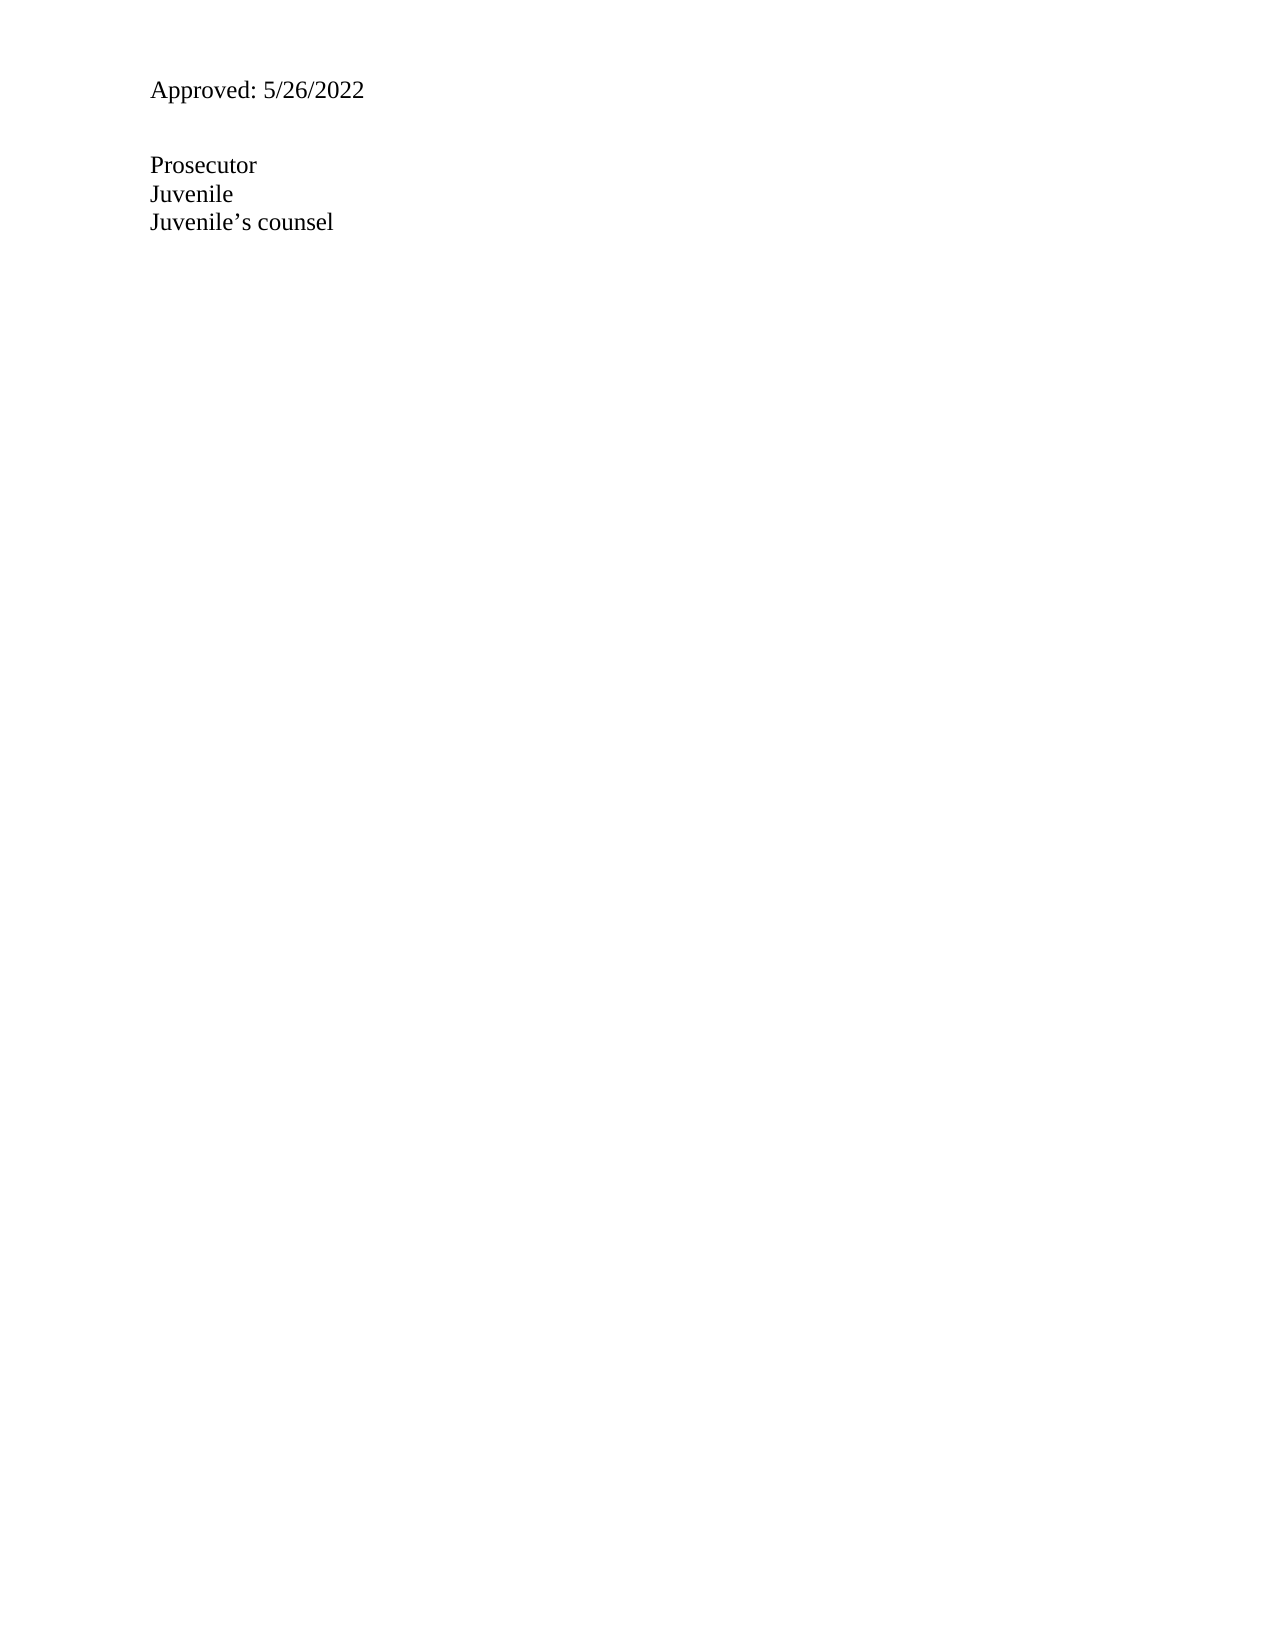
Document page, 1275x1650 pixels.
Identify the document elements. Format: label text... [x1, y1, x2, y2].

text Prosecutor [150, 150, 1125, 179]
text Juvenile [150, 179, 1125, 207]
text Juvenile’s counsel [150, 207, 1125, 236]
